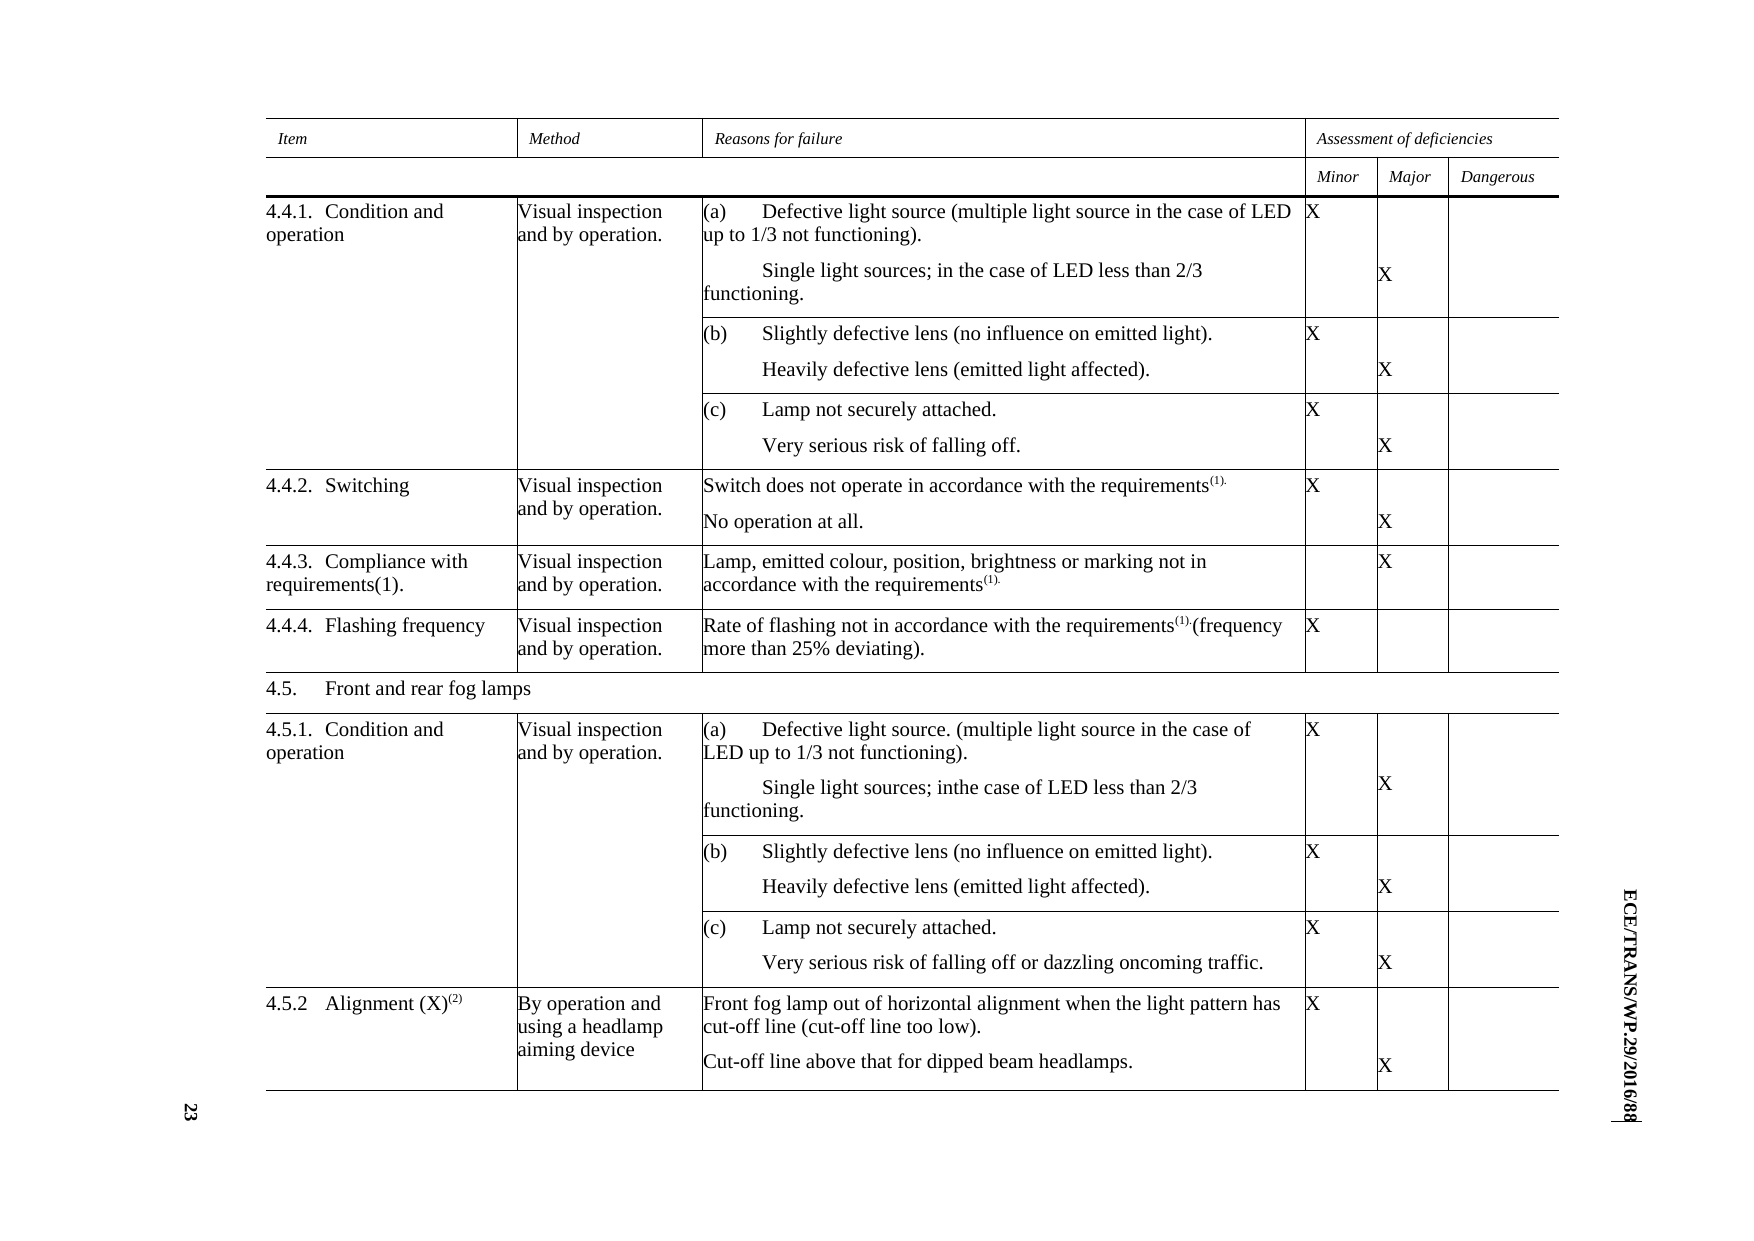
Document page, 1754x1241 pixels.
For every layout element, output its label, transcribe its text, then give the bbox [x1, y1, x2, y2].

table_cell [1449, 198, 1559, 317]
table_header Assessment of deficiencies [1306, 119, 1559, 157]
table_cell 4.4.1. Condition and operation [266, 198, 517, 469]
table_cell Visual inspection and by operation. [518, 198, 702, 469]
table_cell [1449, 394, 1559, 469]
table_cell X [1378, 470, 1448, 545]
table_cell X [1306, 318, 1377, 393]
table_cell X [1378, 988, 1448, 1090]
table_cell By operation and using a headlamp aiming device [518, 988, 702, 1090]
table_cell X [1378, 714, 1448, 835]
table_cell X [1306, 836, 1377, 911]
table_cell (b) Slightly defective lens (no influence on emitted light). Heavily defective lens (emitted light affected). [703, 836, 1305, 911]
table_cell X [1306, 912, 1377, 987]
table_cell X [1378, 318, 1448, 393]
table_cell (a) Defective light source. (multiple light source in the case of LED up to 1/3 not functioning). Single light sources; inthe case of LED less than 2/3 functioning. [703, 714, 1305, 835]
table_cell Major [1378, 158, 1448, 195]
table_cell [1378, 610, 1448, 672]
table_cell X [1306, 470, 1377, 545]
table_cell 4.5.2 Alignment (X)(2) [266, 988, 517, 1090]
table_cell [266, 158, 1305, 195]
table_cell [1449, 988, 1559, 1090]
table_cell Switch does not operate in accordance with the requirements(1). No operation at all. [703, 470, 1305, 545]
table_cell X [1378, 912, 1448, 987]
table_cell 4.4.4. Flashing frequency [266, 610, 517, 672]
table_cell (c) Lamp not securely attached. Very serious risk of falling off. [703, 394, 1305, 469]
table_header Method [518, 119, 702, 157]
table_cell 4.5. Front and rear fog lamps [266, 673, 1559, 713]
table_cell (a) Defective light source (multiple light source in the case of LED up to 1/3 not functioning). Single light sources; in the case of LED less than 2/3 functioning. [703, 198, 1305, 317]
table_cell Minor [1306, 158, 1377, 195]
table_cell Visual inspection and by operation. [518, 470, 702, 545]
table_cell [1449, 470, 1559, 545]
table_cell 4.5.1. Condition and operation [266, 714, 517, 987]
table_cell X [1378, 394, 1448, 469]
table_cell X [1306, 198, 1377, 317]
table_cell X [1378, 198, 1448, 317]
table_cell Visual inspection and by operation. [518, 546, 702, 609]
table_header Reasons for failure [703, 119, 1305, 157]
table_cell Rate of flashing not in accordance with the requirements(1).(frequency more than 25% deviating). [703, 610, 1305, 672]
table_cell [1449, 836, 1559, 911]
table_cell Visual inspection and by operation. [518, 714, 702, 987]
table_cell [1449, 546, 1559, 609]
table_cell [1306, 546, 1377, 609]
table_cell X [1378, 546, 1448, 609]
table_cell Visual inspection and by operation. [518, 610, 702, 672]
table_cell (c) Lamp not securely attached. Very serious risk of falling off or dazzling oncoming traffic. [703, 912, 1305, 987]
table_cell X [1378, 836, 1448, 911]
table_cell X [1306, 988, 1377, 1090]
table_cell [1449, 318, 1559, 393]
table_cell 4.4.3. Compliance with requirements(1). [266, 546, 517, 609]
table_header Item [266, 119, 517, 157]
table_cell 4.4.2. Switching [266, 470, 517, 545]
table_cell (b) Slightly defective lens (no influence on emitted light). Heavily defective lens (emitted light affected). [703, 318, 1305, 393]
table_cell Front fog lamp out of horizontal alignment when the light pattern has cut-off line (cut-off line too low). Cut-off line above that for dipped beam headlamps. [703, 988, 1305, 1090]
table_cell [1449, 912, 1559, 987]
table_cell Lamp, emitted colour, position, brightness or marking not in accordance with the requirements(1). [703, 546, 1305, 609]
table_cell X [1306, 394, 1377, 469]
table_cell X [1306, 714, 1377, 835]
table_cell X [1306, 610, 1377, 672]
table_cell [1449, 714, 1559, 835]
table_cell Dangerous [1449, 158, 1559, 195]
table_cell [1449, 610, 1559, 672]
